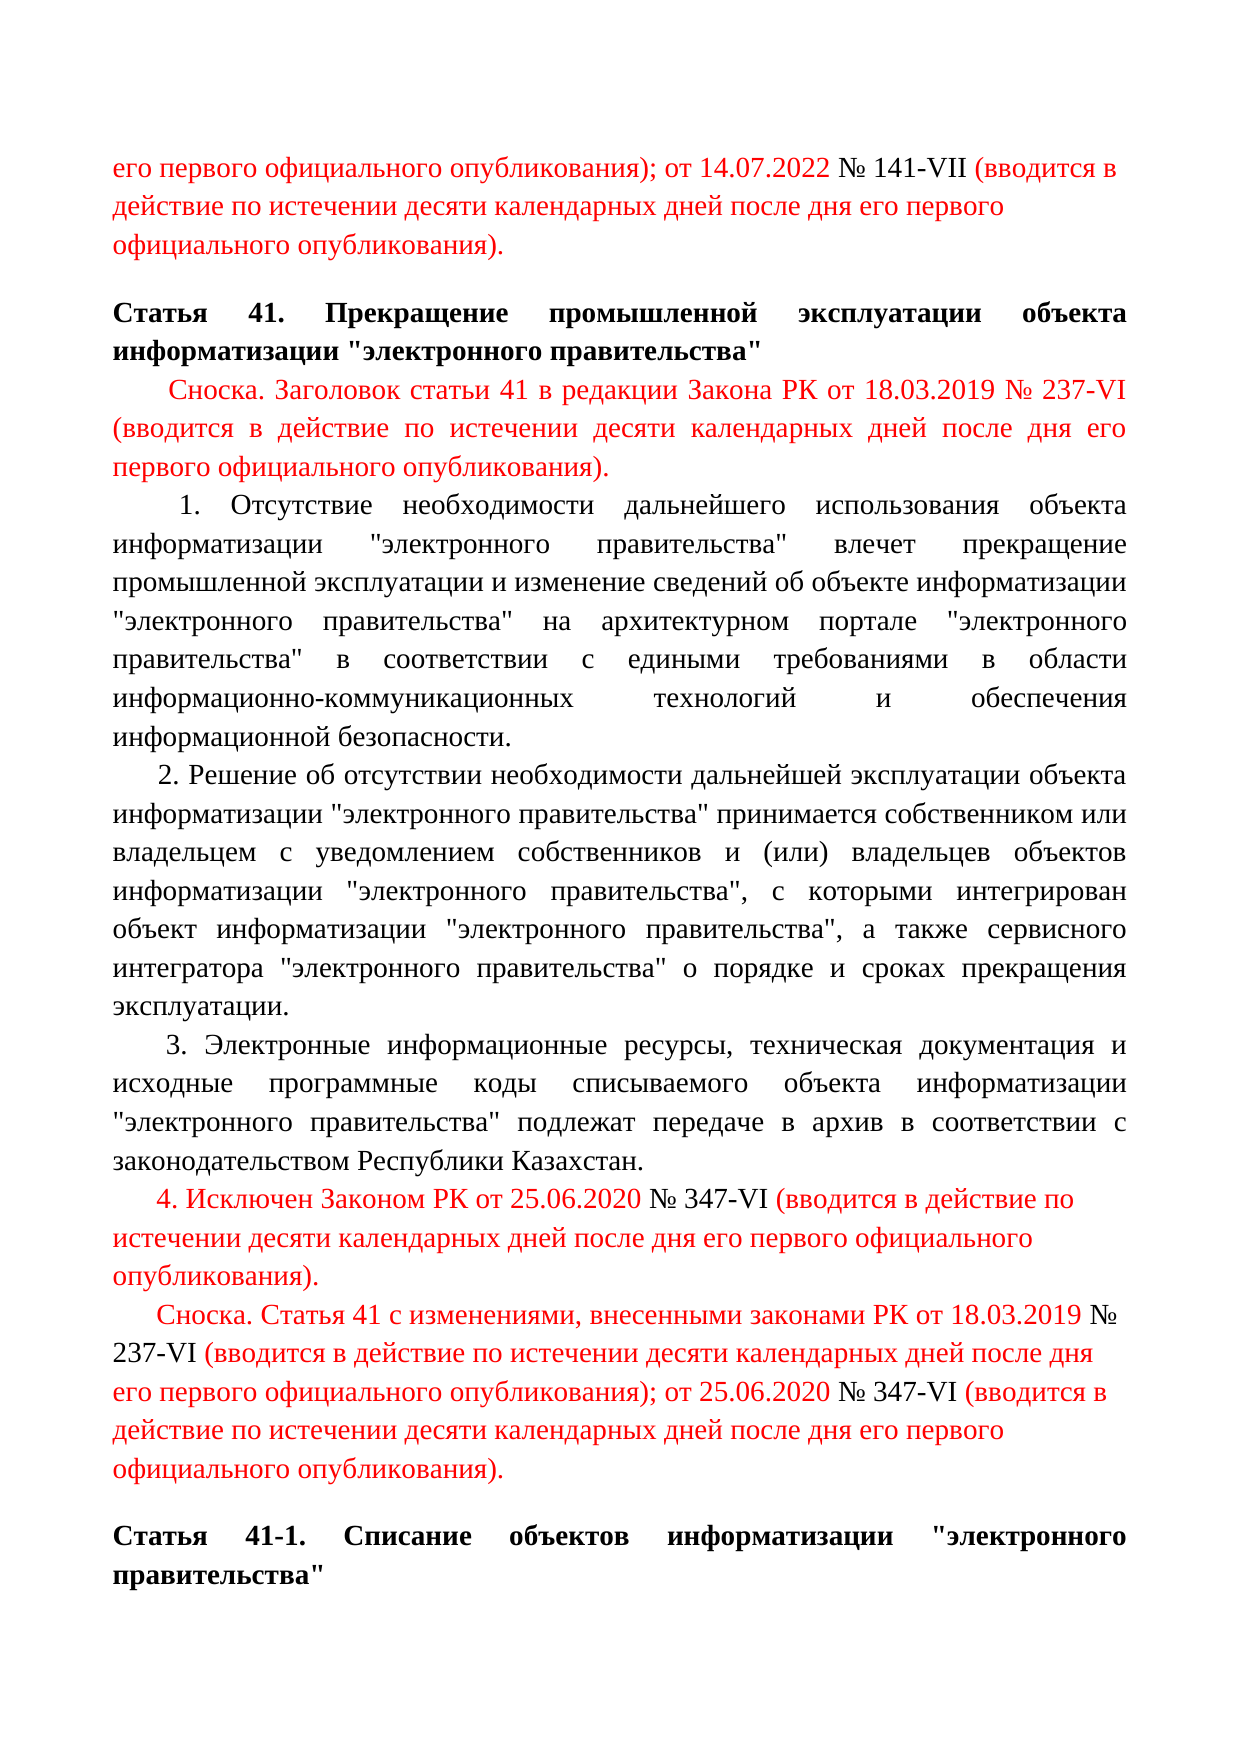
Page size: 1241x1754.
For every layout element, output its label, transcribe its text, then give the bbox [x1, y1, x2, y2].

text 3. Электронные информационные ресурсы, техническая документация и исходные программные коды списываемого объекта информатизации "электронного правительства" подлежат передаче в архив в соответствии с законодательством Республики Казахстан. [112, 1027, 1128, 1176]
text Сноска. Заголовок статьи 41 в редакции Закона РК от 18.03.2019 № 237-VI (вводится в действие по истечении десяти календарных дней после дня его первого официального опубликования). [112, 372, 1128, 482]
text Статья 41-1. Списание объектов информатизации "электронного правительства" [112, 1518, 1128, 1591]
text 2. Решение об отсутствии необходимости дальнейшей эксплуатации объекта информатизации "электронного правительства" принимается собственником или владельцем с уведомлением собственников и (или) владельцев объектов информатизации "электронного правительства", с которыми интегрирован объект информатизации "электронного правительства", а также сервисного интегратора "электронного правительства" о порядке и сроках прекращения эксплуатации. [112, 757, 1128, 1022]
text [112, 150, 1128, 291]
text Статья 41. Прекращение промышленной эксплуатации объекта информатизации "электронного правительства" [112, 295, 1128, 367]
text 1. Отсутствие необходимости дальнейшего использования объекта информатизации "электронного правительства" влечет прекращение промышленной эксплуатации и изменение сведений об объекте информатизации "электронного правительства" на архитектурном портале "электронного правительства" в соответствии с едиными требованиями в области информационно-коммуникационных технологий и обеспечения информационной безопасности. [112, 487, 1128, 752]
text 4. Исключен Законом РК от 25.06.2020 № 347-VI (вводится в действие по истечении десяти календарных дней после дня его первого официального опубликования). Сноска. Статья 41 с изменениями, внесенными законами РК от 18.03.2019 № 237-VI (вводится в действие по истечении десяти календарных дней после дня его первого официального опубликования); от 25.06.2020 № 347-VI (вводится в действие по истечении десяти календарных дней после дня его первого официального опубликования). [112, 1181, 1128, 1515]
